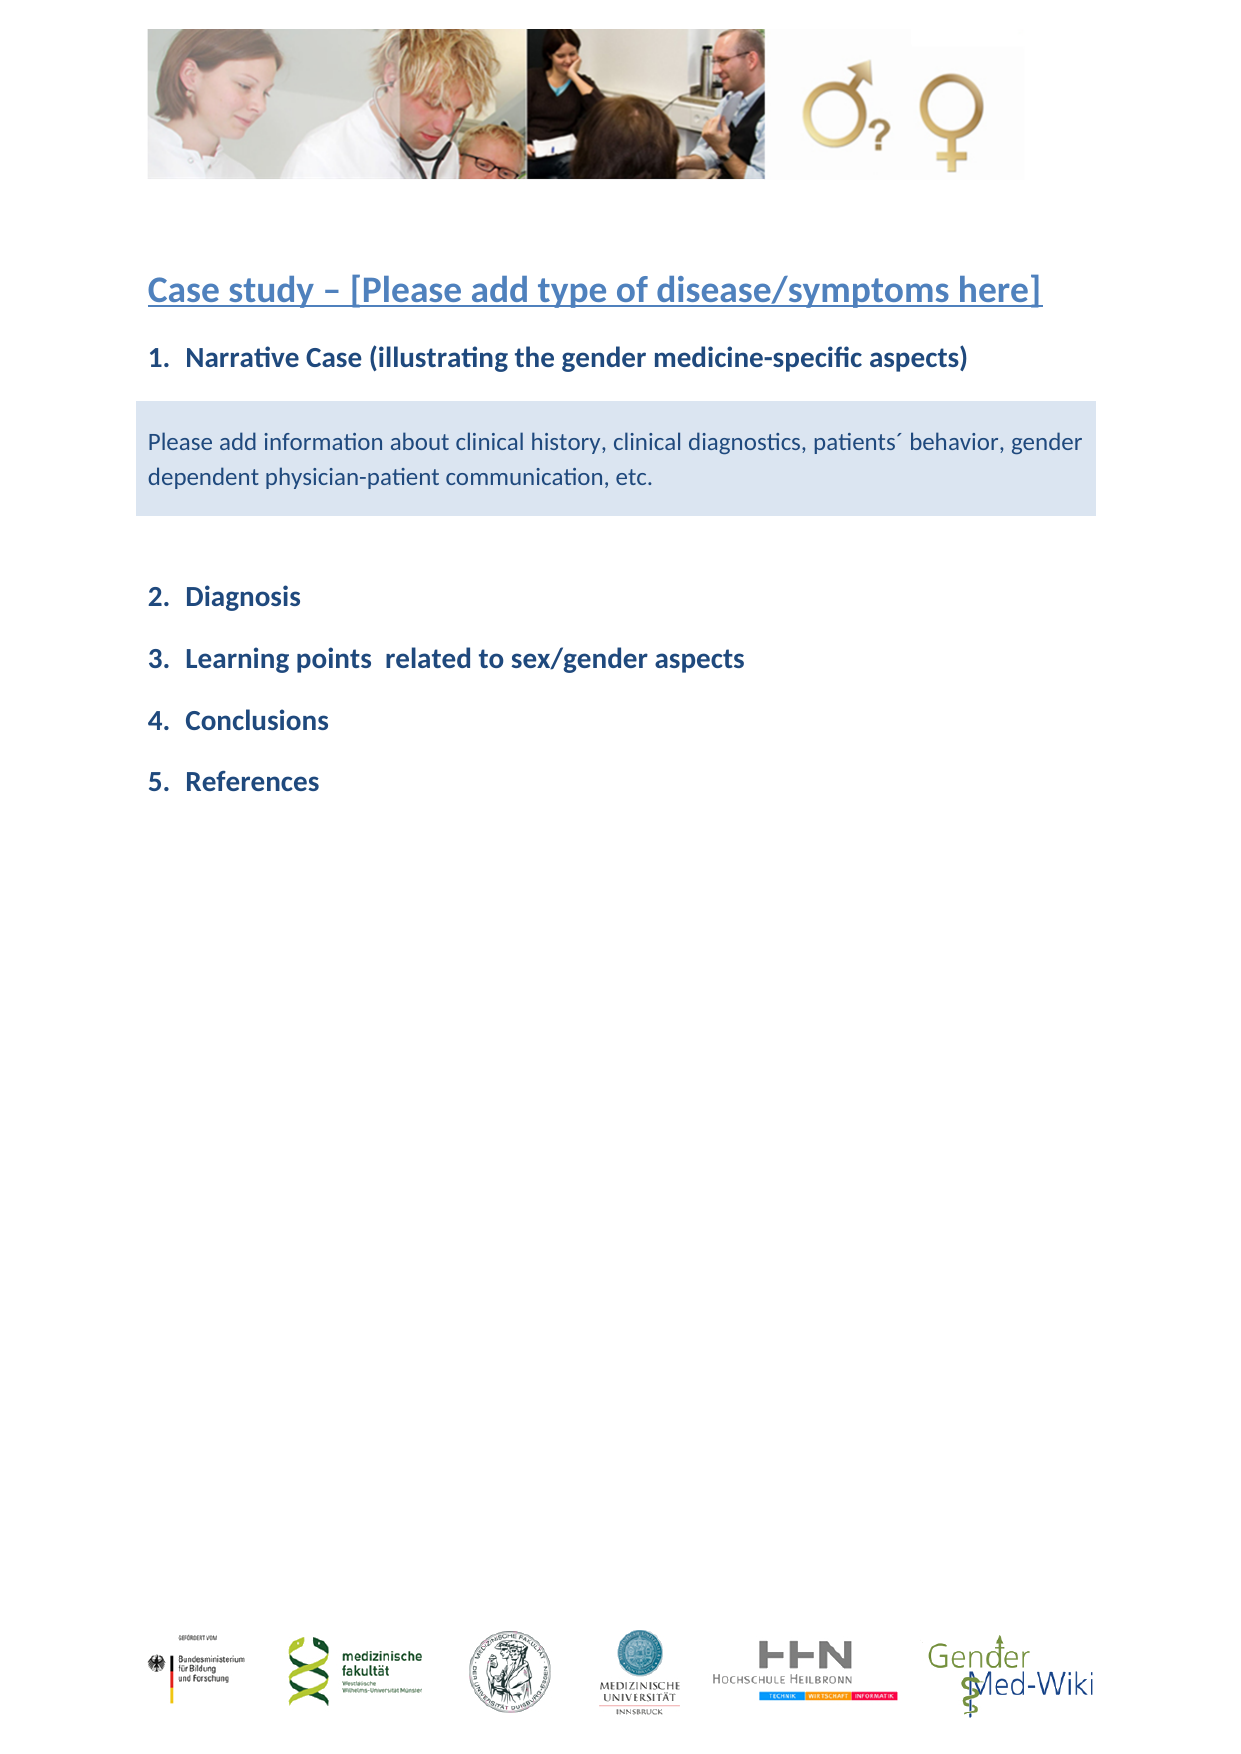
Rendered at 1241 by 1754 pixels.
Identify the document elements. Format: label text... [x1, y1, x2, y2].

list Narrative Case (illustrating the gender medicine-specific aspects) [148, 339, 1093, 375]
picture [147, 1630, 1093, 1718]
list Learning points related to sex/gender aspects [148, 640, 1093, 676]
table_header Please add information about clinical history, clinical diagnostics, patients´ behavior, gender dependent physician-patient communication, etc. [136, 401, 1096, 516]
list Conclusions [148, 702, 1093, 737]
list Diagnosis [148, 578, 1093, 614]
picture [147, 29, 1026, 180]
list References [148, 763, 1093, 799]
text Case study – [Please add type of disease/symptoms here] [148, 266, 1093, 312]
